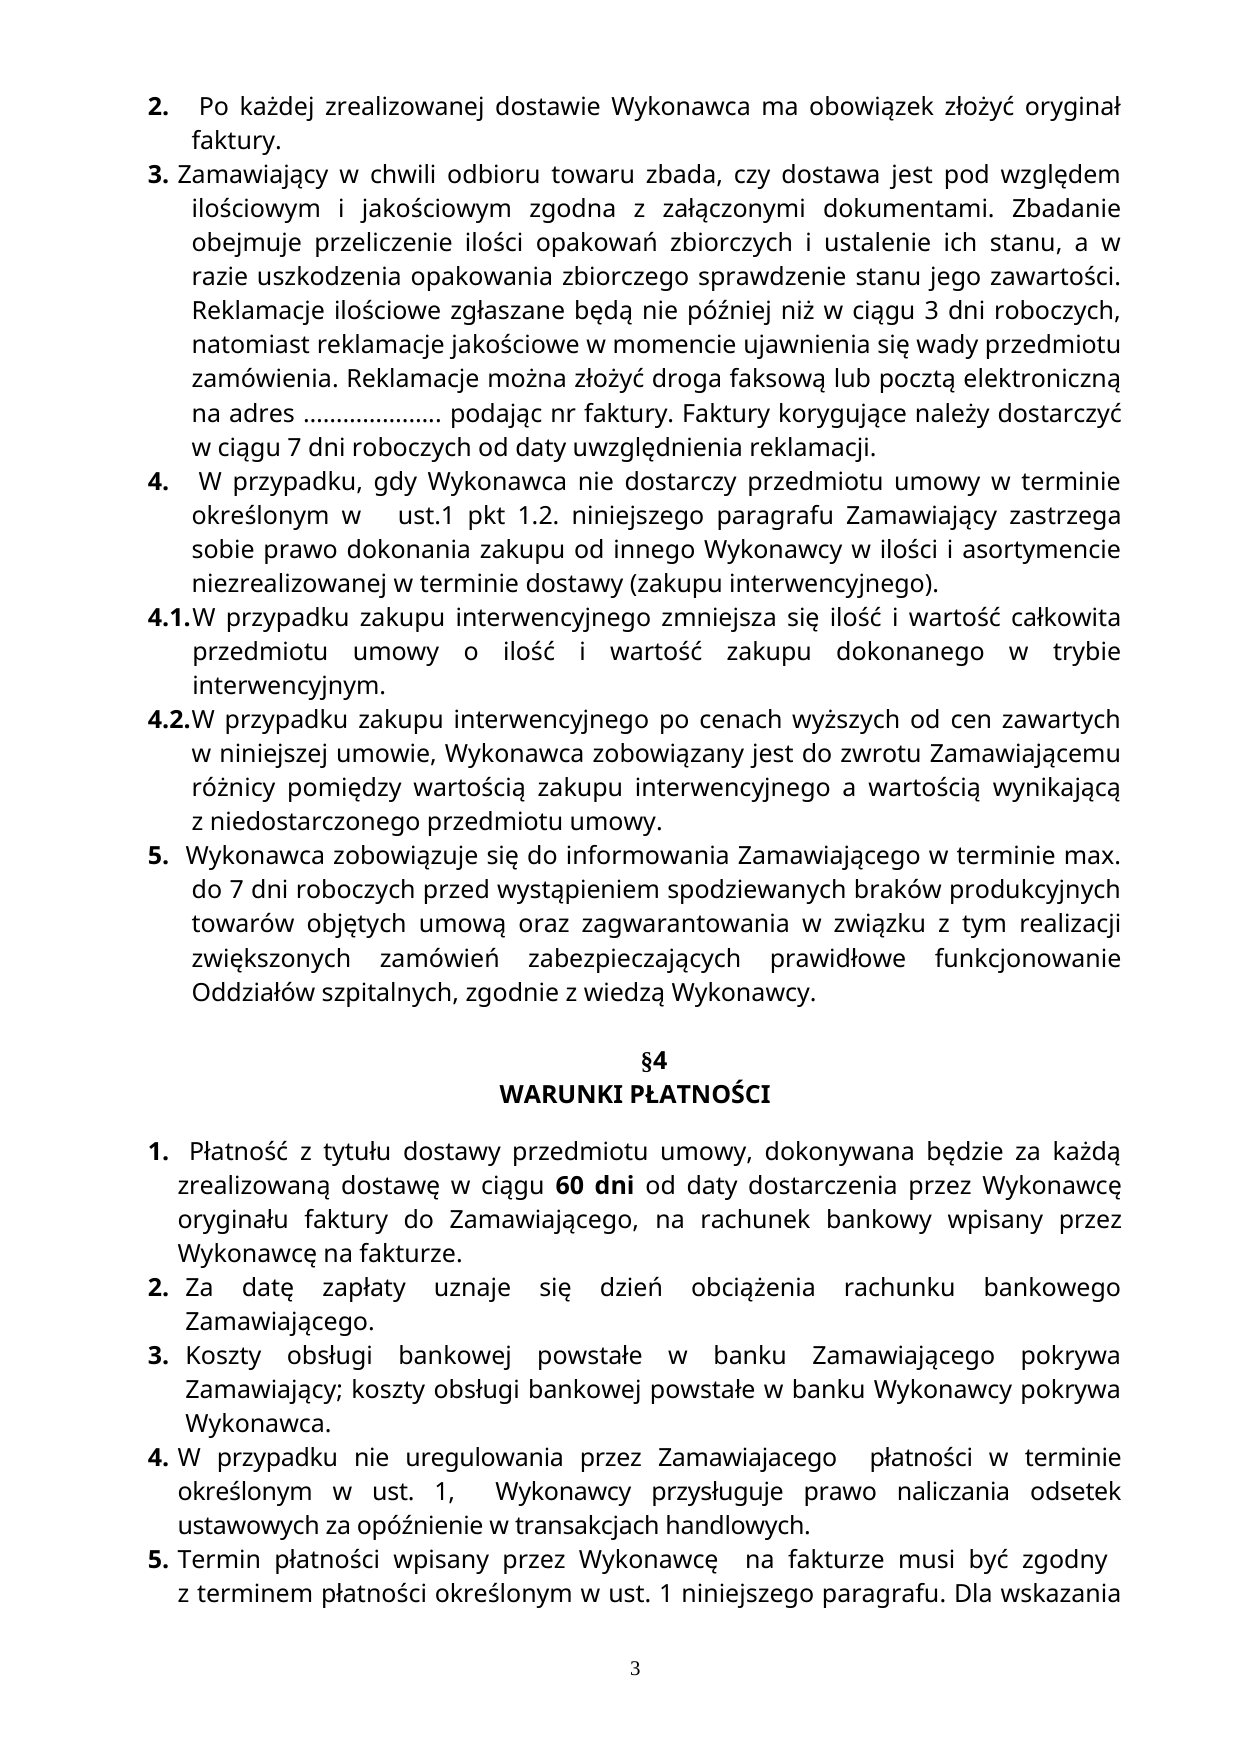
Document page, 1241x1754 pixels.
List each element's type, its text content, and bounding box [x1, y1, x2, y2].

list Po każdej zrealizowanej dostawie Wykonawca ma obowiązek złożyć oryginał faktury. [148, 89, 1122, 157]
list Zamawiający w chwili odbioru towaru zbada, czy dostawa jest pod względem ilościowym i jakościowym zgodna z załączonymi dokumentami. Zbadanie obejmuje przeliczenie ilości opakowań zbiorczych i ustalenie ich stanu, a w razie uszkodzenia opakowania zbiorczego sprawdzenie stanu jego zawartości. Reklamacje ilościowe zgłaszane będą nie później niż w ciągu 3 dni roboczych, natomiast reklamacje jakościowe w momencie ujawnienia się wady przedmiotu zamówienia. Reklamacje można złożyć droga faksową lub pocztą elektroniczną na adres …………….….. podając nr faktury. Faktury korygujące należy dostarczyć w ciągu 7 dni roboczych od daty uwzględnienia reklamacji. [148, 157, 1122, 463]
list W przypadku zakupu interwencyjnego zmniejsza się ilość i wartość całkowita przedmiotu umowy o ilość i wartość zakupu dokonanego w trybie interwencyjnym. [148, 599, 1122, 702]
list Koszty obsługi bankowej powstałe w banku Zamawiającego pokrywa Zamawiający; koszty obsługi bankowej powstałe w banku Wykonawcy pokrywa Wykonawca. [148, 1338, 1122, 1440]
list Za datę zapłaty uznaje się dzień obciążenia rachunku bankowego Zamawiającego. [148, 1269, 1122, 1338]
subtitle WARUNKI PŁATNOŚCI [148, 1076, 1122, 1111]
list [148, 1542, 1122, 1610]
list Wykonawca zobowiązuje się do informowania Zamawiającego w terminie max. do 7 dni roboczych przed wystąpieniem spodziewanych braków produkcyjnych towarów objętych umową oraz zagwarantowania w związku z tym realizacji zwiększonych zamówień zabezpieczających prawidłowe funkcjonowanie Oddziałów szpitalnych, zgodnie z wiedzą Wykonawcy. [148, 838, 1122, 1008]
list Płatność z tytułu dostawy przedmiotu umowy, dokonywana będzie za każdą zrealizowaną dostawę w ciągu 60 dni od daty dostarczenia przez Wykonawcę oryginału faktury do Zamawiającego, na rachunek bankowy wpisany przez Wykonawcę na fakturze. [148, 1133, 1122, 1269]
text 4 [185, 1042, 1122, 1076]
list W przypadku, gdy Wykonawca nie dostarczy przedmiotu umowy w terminie określonym w ust.1 pkt 1.2. niniejszego paragrafu Zamawiający zastrzega sobie prawo dokonania zakupu od innego Wykonawcy w ilości i asortymencie niezrealizowanej w terminie dostawy (zakupu interwencyjnego). [148, 463, 1122, 599]
list W przypadku nie uregulowania przez Zamawiajacego płatności w terminie określonym w ust. 1, Wykonawcy przysługuje prawo naliczania odsetek ustawowych za opóźnienie w transakcjach handlowych. [148, 1440, 1122, 1542]
list W przypadku zakupu interwencyjnego po cenach wyższych od cen zawartych w niniejszej umowie, Wykonawca zobowiązany jest do zwrotu Zamawiającemu różnicy pomiędzy wartością zakupu interwencyjnego a wartością wynikającą z niedostarczonego przedmiotu umowy. [148, 702, 1122, 838]
